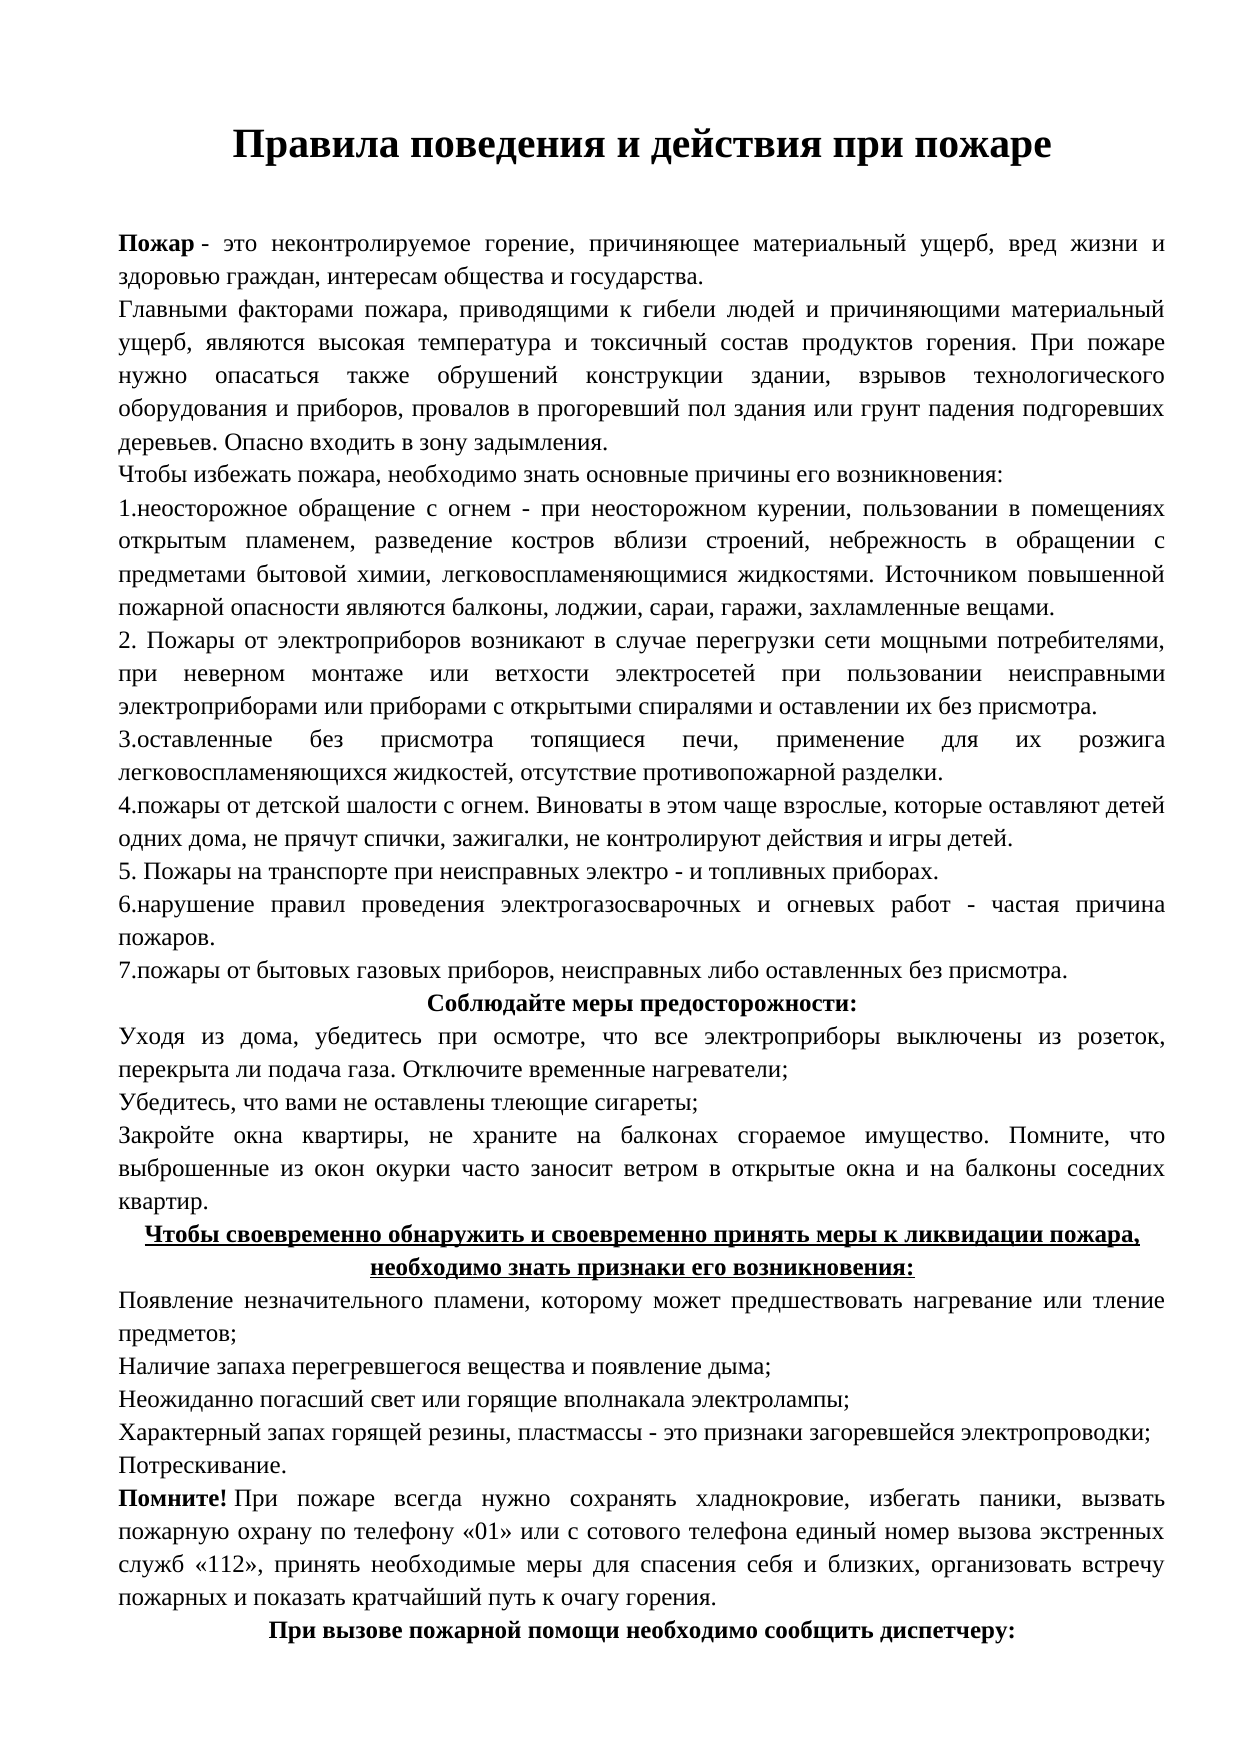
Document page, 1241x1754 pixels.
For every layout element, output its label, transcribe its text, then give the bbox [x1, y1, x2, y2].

text Главными факторами пожара, приводящими к гибели людей и причиняющими материальный ущерб, являются высокая температура и токсичный состав продуктов горения. При пожаре нужно опасаться также обрушений конструкции здании, взрывов технологического оборудования и приборов, провалов в прогоревший пол здания или грунт падения подгоревших деревьев. Опасно входить в зону задымления. [118, 294, 1166, 455]
text Убедитесь, что вами не оставлены тлеющие сигареты; [118, 1087, 1166, 1116]
text Чтобы своевременно обнаружить и своевременно принять меры к ликвидации пожара, необходимо знать признаки его возникновения: [118, 1219, 1166, 1281]
text Правила поведения и действия при пожаре [118, 118, 1166, 166]
text Потрескивание. [118, 1450, 1166, 1479]
text Закройте окна квартиры, не храните на балконах сгораемое имущество. Помните, что выброшенные из окон окурки часто заносит ветром в открытые окна и на балконы соседних квартир. [118, 1120, 1166, 1215]
text При вызове пожарной помощи необходимо сообщить диспетчеру: [118, 1615, 1166, 1644]
text Неожиданно погасший свет или горящие вполнакала электролампы; [118, 1384, 1166, 1413]
text 3.оставленные без присмотра топящиеся печи, применение для их розжига легковоспламеняющихся жидкостей, отсутствие противопожарной разделки. [118, 724, 1166, 786]
text 2. Пожары от электроприборов возникают в случае перегрузки сети мощными потребителями, при неверном монтаже или ветхости электросетей при пользовании неисправными электроприборами или приборами с открытыми спиралями и оставлении их без присмотра. [118, 625, 1166, 719]
text 6.нарушение правил проведения электрогазосварочных и огневых работ - частая причина пожаров. [118, 889, 1166, 951]
text Уходя из дома, убедитесь при осмотре, что все электроприборы выключены из розеток, перекрыта ли подача газа. Отключите временные нагреватели; [118, 1021, 1166, 1083]
text Наличие запаха перегревшегося вещества и появление дыма; [118, 1351, 1166, 1380]
text Соблюдайте меры предосторожности: [118, 988, 1166, 1017]
text 7.пожары от бытовых газовых приборов, неисправных либо оставленных без присмотра. [118, 955, 1166, 984]
text 4.пожары от детской шалости с огнем. Виноваты в этом чаще взрослые, которые оставляют детей одних дома, не прячут спички, зажигалки, не контролируют действия и игры детей. [118, 790, 1166, 852]
text Характерный запах горящей резины, пластмассы - это признаки загоревшейся электропроводки; [118, 1417, 1166, 1446]
text 1.неосторожное обращение с огнем - при неосторожном курении, пользовании в помещениях открытым пламенем, разведение костров вблизи строений, небрежность в обращении с предметами бытовой химии, легковоспламеняющимися жидкостями. Источником повышенной пожарной опасности являются балконы, лоджии, сараи, гаражи, захламленные вещами. [118, 493, 1166, 620]
text Пожар - это неконтролируемое горение, причиняющее материальный ущерб, вред жизни и здоровью граждан, интересам общества и государства. [118, 228, 1166, 290]
text 5. Пожары на транспорте при неисправных электро - и топливных приборах. [118, 856, 1166, 884]
text Появление незначительного пламени, которому может предшествовать нагревание или тление предметов; [118, 1285, 1166, 1347]
text Чтобы избежать пожара, необходимо знать основные причины его возникновения: [118, 459, 1166, 488]
text Помните! При пожаре всегда нужно сохранять хладнокровие, избегать паники, вызвать пожарную охрану по телефону «01» или с сотового телефона единый номер вызова экстренных служб «112», принять необходимые меры для спасения себя и близких, организовать встречу пожарных и показать кратчайший путь к очагу горения. [118, 1483, 1166, 1611]
